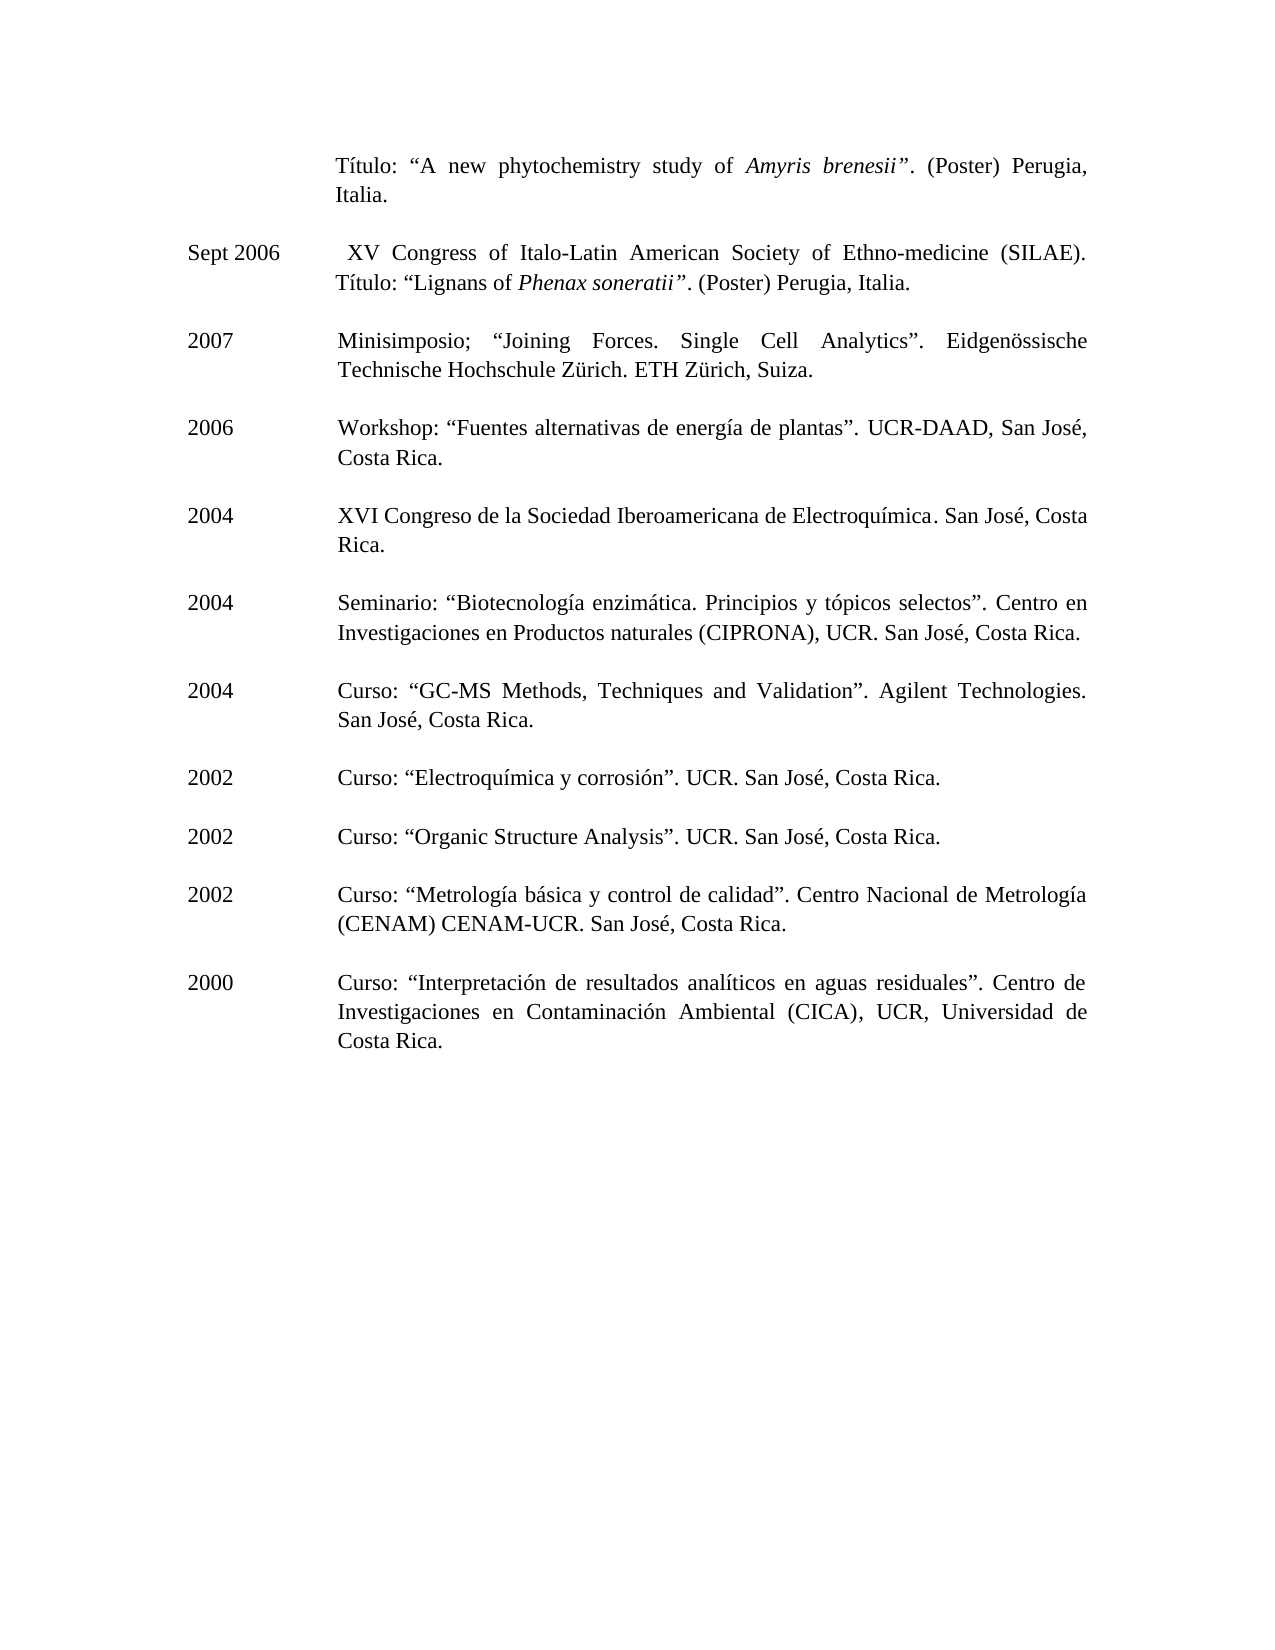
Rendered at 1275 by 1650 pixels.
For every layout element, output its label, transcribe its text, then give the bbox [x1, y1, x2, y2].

text 2000 Curso: “Interpretación de resultados analíticos en aguas residuales”. Centro de Investigaciones en Contaminación Ambiental (CICA), UCR, Universidad de Costa Rica. [187, 967, 1087, 1054]
text 2002 Curso: “Organic Structure Analysis”. UCR. San José, Costa Rica. [187, 821, 1087, 850]
text 2004 Curso: “GC-MS Methods, Techniques and Validation”. Agilent Technologies. San José, Costa Rica. [187, 675, 1087, 733]
text 2004 Seminario: “Biotecnología enzimática. Principios y tópicos selectos”. Centro en Investigaciones en Productos naturales (CIPRONA), UCR. San José, Costa Rica. [187, 587, 1087, 646]
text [187, 150, 1087, 208]
text 2002 Curso: “Metrología básica y control de calidad”. Centro Nacional de Metrología (CENAM) CENAM-UCR. San José, Costa Rica. [187, 879, 1087, 937]
text 2004 XVI Congreso de la Sociedad Iberoamericana de Electroquímica. San José, Costa Rica. [187, 500, 1087, 558]
text 2007 Minisimposio; “Joining Forces. Single Cell Analytics”. Eidgenössische Technische Hochschule Zürich. ETH Zürich, Suiza. [187, 325, 1087, 383]
text 2002 Curso: “Electroquímica y corrosión”. UCR. San José, Costa Rica. [187, 762, 1087, 792]
text Sept 2006 XV Congress of Italo-Latin American Society of Ethno-medicine (SILAE). Título: “Lignans of Phenax soneratii”. (Poster) Perugia, Italia. [187, 237, 1087, 296]
text 2006 Workshop: “Fuentes alternativas de energía de plantas”. UCR-DAAD, San José, Costa Rica. [187, 412, 1087, 471]
